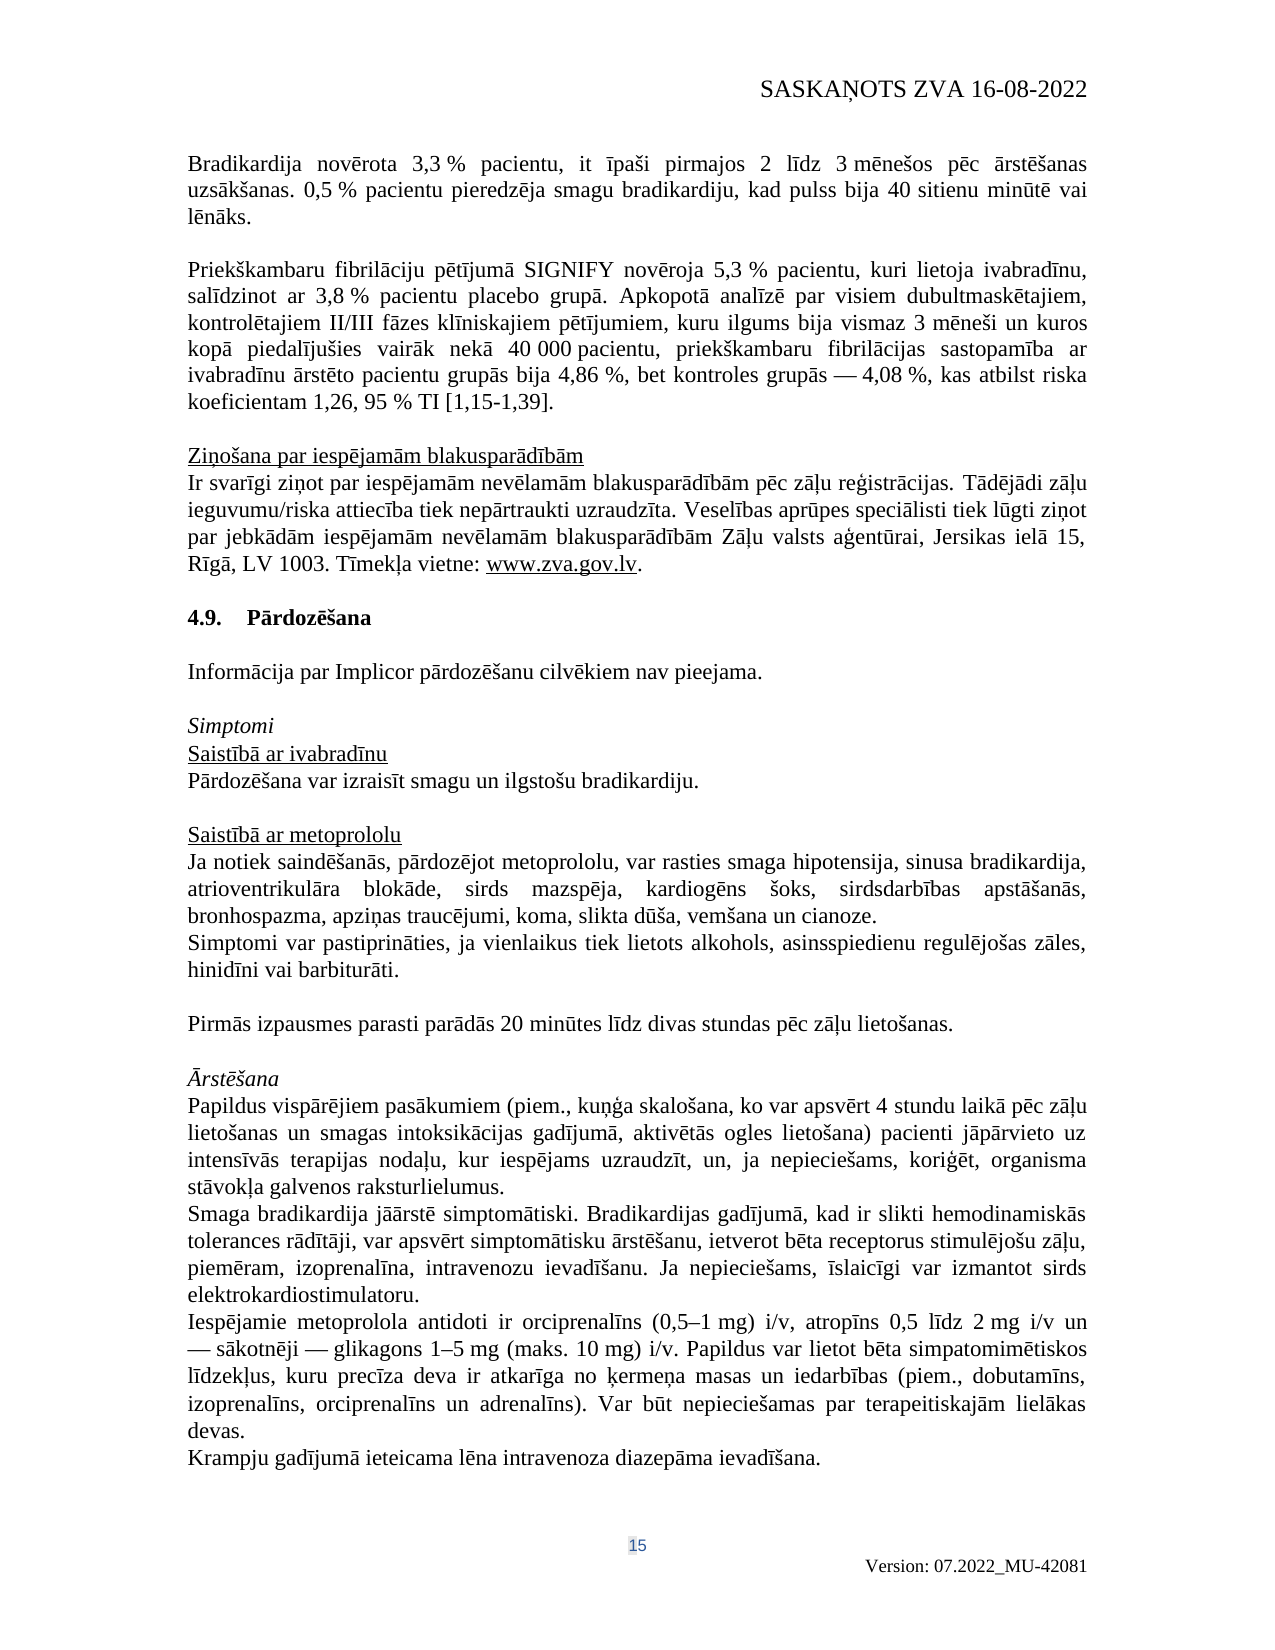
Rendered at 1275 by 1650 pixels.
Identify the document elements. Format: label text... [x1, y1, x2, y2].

text Krampju gadījumā ieteicama lēna intravenoza diazepāma ievadīšana. [187, 1443, 1087, 1471]
text Saistībā ar ivabradīnu [187, 739, 1087, 766]
text Ja notiek saindēšanās, pārdozējot metoprololu, var rasties smaga hipotensija, sinusa bradikardija, atrioventrikulāra blokāde, sirds mazspēja, kardiogēns šoks, sirdsdarbības apstāšanās, bronhospazma, apziņas traucējumi, koma, slikta dūša, vemšana un cianoze. [187, 848, 1087, 929]
text Simptomi var pastiprināties, ja vienlaikus tiek lietots alkohols, asinsspiedienu regulējošas zāles, hinidīni vai barbiturāti. [187, 929, 1087, 983]
text Pirmās izpausmes parasti parādās 20 minūtes līdz divas stundas pēc zāļu lietošanas. [187, 1010, 1087, 1037]
text 4.9. Pārdozēšana [187, 604, 1087, 631]
text Pārdozēšana var izraisīt smagu un ilgstošu bradikardiju. [187, 766, 1087, 793]
text Simptomi [187, 712, 1087, 739]
text Saistībā ar metoprololu [187, 821, 1087, 848]
text Bradikardija novērota 3,3 % pacientu, it īpaši pirmajos 2 līdz 3 mēnešos pēc ārstēšanas uzsākšanas. 0,5 % pacientu pieredzēja smagu bradikardiju, kad pulss bija 40 sitienu minūtē vai lēnāks. [187, 150, 1087, 229]
text Priekškambaru fibrilāciju pētījumā SIGNIFY novēroja 5,3 % pacientu, kuri lietoja ivabradīnu, salīdzinot ar 3,8 % pacientu placebo grupā. Apkopotā analīzē par visiem dubultmaskētajiem, kontrolētajiem II/III fāzes klīniskajiem pētījumiem, kuru ilgums bija vismaz 3 mēneši un kuros kopā piedalījušies vairāk nekā 40 000 pacientu, priekškambaru fibrilācijas sastopamība ar ivabradīnu ārstēto pacientu grupās bija 4,86 %, bet kontroles grupās — 4,08 %, kas atbilst riska koeficientam 1,26, 95 % TI [1,15-1,39]. [187, 256, 1087, 414]
text Ziņošana par iespējamām blakusparādībām [187, 441, 1087, 468]
text Ārstēšana Papildus vispārējiem pasākumiem (piem., kuņģa skalošana, ko var apsvērt 4 stundu laikā pēc zāļu lietošanas un smagas intoksikācijas gadījumā, aktivētās ogles lietošana) pacienti jāpārvieto uz intensīvās terapijas nodaļu, kur iespējams uzraudzīt, un, ja nepieciešams, koriģēt, organisma stāvokļa galvenos raksturlielumus. [187, 1064, 1087, 1200]
text Ir svarīgi ziņot par iespējamām nevēlamām blakusparādībām pēc zāļu reģistrācijas. Tādējādi zāļu ieguvumu/riska attiecība tiek nepārtraukti uzraudzīta. Veselības aprūpes speciālisti tiek lūgti ziņot par jebkādām iespējamām nevēlamām blakusparādībām Zāļu valsts aģentūrai, Jersikas ielā 15, Rīgā, LV 1003. Tīmekļa vietne: www.zva.gov.lv. [187, 468, 1087, 577]
text Smaga bradikardija jāārstē simptomātiski. Bradikardijas gadījumā, kad ir slikti hemodinamiskās tolerances rādītāji, var apsvērt simptomātisku ārstēšanu, ietverot bēta receptorus stimulējošu zāļu, piemēram, izoprenalīna, intravenozu ievadīšanu. Ja nepieciešams, īslaicīgi var izmantot sirds elektrokardiostimulatoru. Iespējamie metoprolola antidoti ir orciprenalīns (0,5–1 mg) i/v, atropīns 0,5 līdz 2 mg i/v un — sākotnēji — glikagons 1–5 mg (maks. 10 mg) i/v. Papildus var lietot bēta simpatomimētiskos līdzekļus, kuru precīza deva ir atkarīga no ķermeņa masas un iedarbības (piem., dobutamīns, izoprenalīns, orciprenalīns un adrenalīns). Var būt nepieciešamas par terapeitiskajām lielākas devas. [187, 1200, 1087, 1443]
text Informācija par Implicor pārdozēšanu cilvēkiem nav pieejama. [187, 658, 1087, 685]
